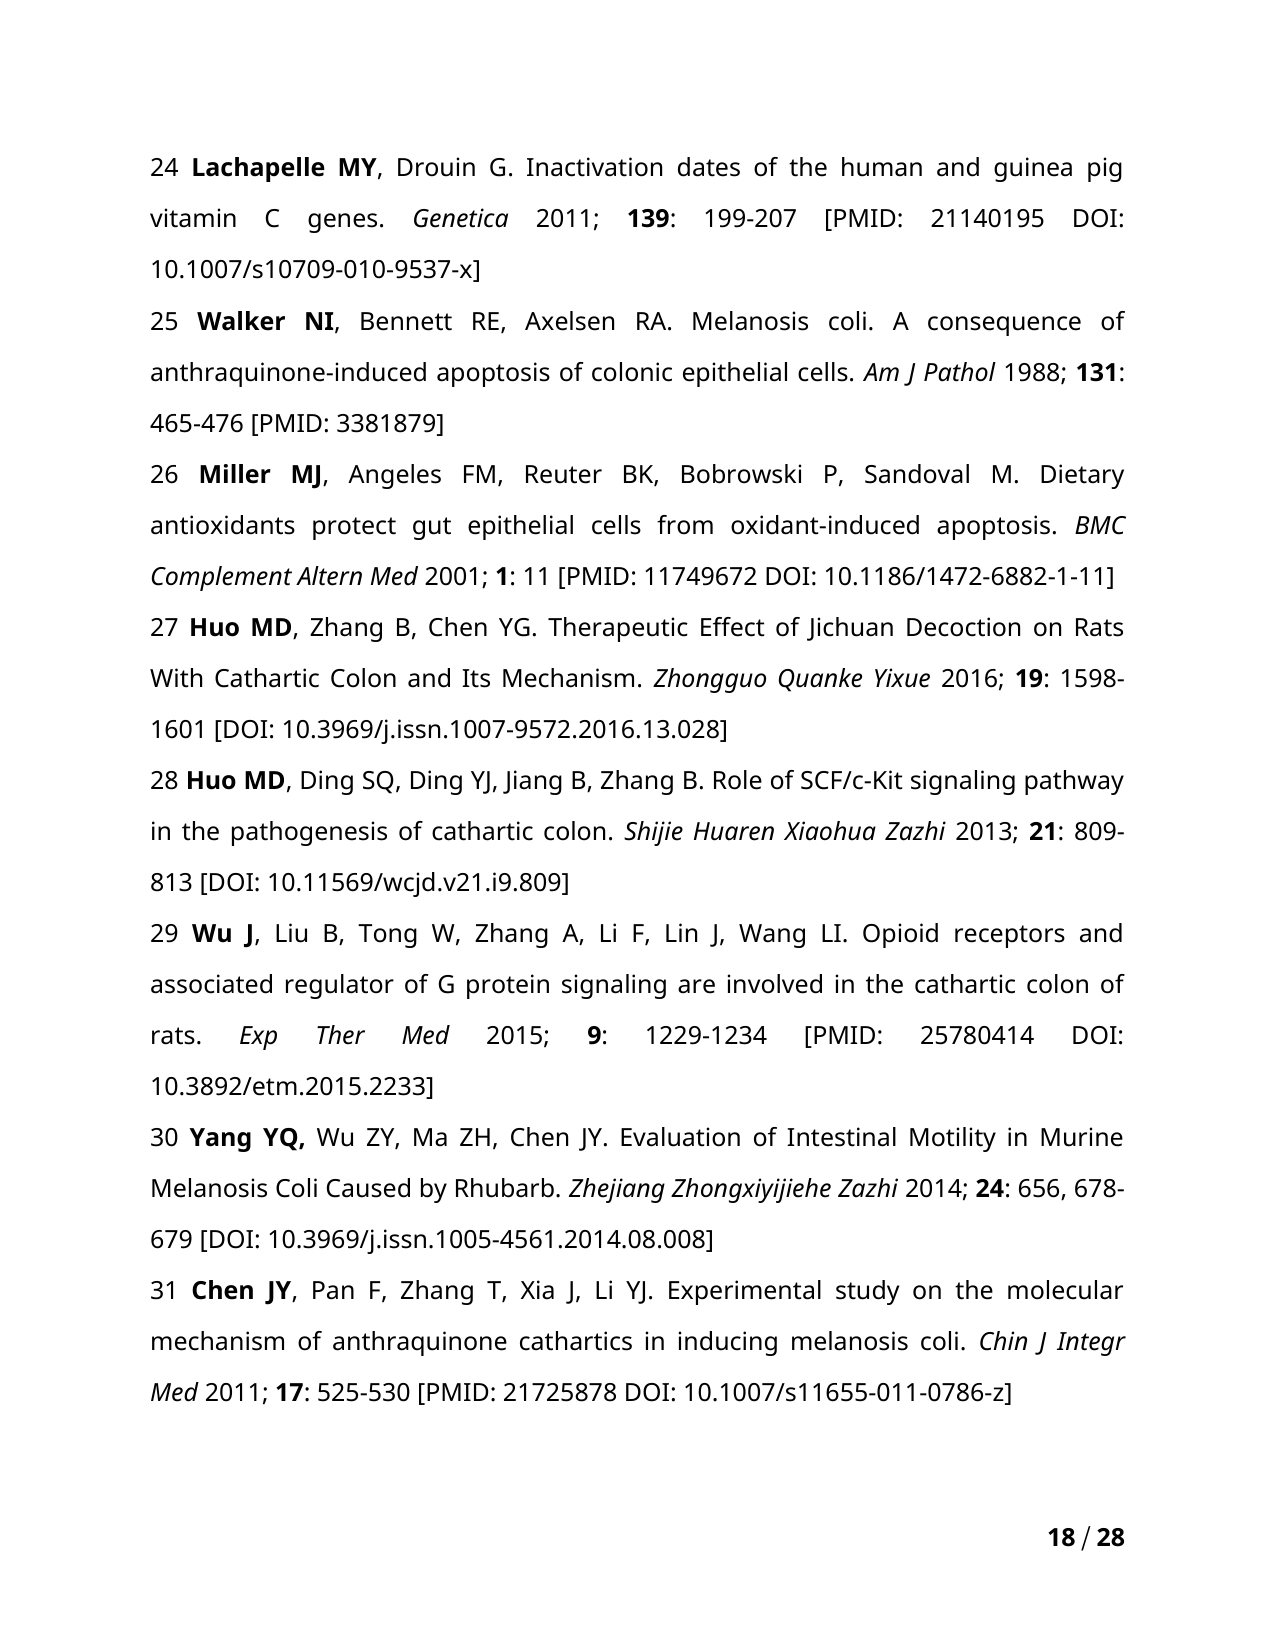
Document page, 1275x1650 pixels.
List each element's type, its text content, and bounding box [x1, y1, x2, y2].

text 24 Lachapelle MY, Drouin G. Inactivation dates of the human and guinea pig vitamin C genes. Genetica 2011; 139: 199-207 [PMID: 21140195 DOI: 10.1007/s10709-010-9537-x] [150, 150, 1125, 286]
text 31 Chen JY, Pan F, Zhang T, Xia J, Li YJ. Experimental study on the molecular mechanism of anthraquinone cathartics in inducing melanosis coli. Chin J Integr Med 2011; 17: 525-530 [PMID: 21725878 DOI: 10.1007/s11655-011-0786-z] [150, 1273, 1125, 1409]
text 28 Huo MD, Ding SQ, Ding YJ, Jiang B, Zhang B. Role of SCF/c-Kit signaling pathway in the pathogenesis of cathartic colon. Shijie Huaren Xiaohua Zazhi 2013; 21: 809-813 [DOI: 10.11569/wcjd.v21.i9.809] [150, 762, 1125, 899]
text 27 Huo MD, Zhang B, Chen YG. Therapeutic Effect of Jichuan Decoction on Rats With Cathartic Colon and Its Mechanism. Zhongguo Quanke Yixue 2016; 19: 1598-1601 [DOI: 10.3969/j.issn.1007-9572.2016.13.028] [150, 609, 1125, 746]
text 26 Miller MJ, Angeles FM, Reuter BK, Bobrowski P, Sandoval M. Dietary antioxidants protect gut epithelial cells from oxidant-induced apoptosis. BMC Complement Altern Med 2001; 1: 11 [PMID: 11749672 DOI: 10.1186/1472-6882-1-11] [150, 456, 1125, 592]
text 25 Walker NI, Bennett RE, Axelsen RA. Melanosis coli. A consequence of anthraquinone-induced apoptosis of colonic epithelial cells. Am J Pathol 1988; 131: 465-476 [PMID: 3381879] [150, 303, 1125, 439]
text 29 Wu J, Liu B, Tong W, Zhang A, Li F, Lin J, Wang LI. Opioid receptors and associated regulator of G protein signaling are involved in the cathartic colon of rats. Exp Ther Med 2015; 9: 1229-1234 [PMID: 25780414 DOI: 10.3892/etm.2015.2233] [150, 916, 1125, 1103]
text 30 Yang YQ, Wu ZY, Ma ZH, Chen JY. Evaluation of Intestinal Motility in Murine Melanosis Coli Caused by Rhubarb. Zhejiang Zhongxiyijiehe Zazhi 2014; 24: 656, 678-679 [DOI: 10.3969/j.issn.1005-4561.2014.08.008] [150, 1120, 1125, 1256]
